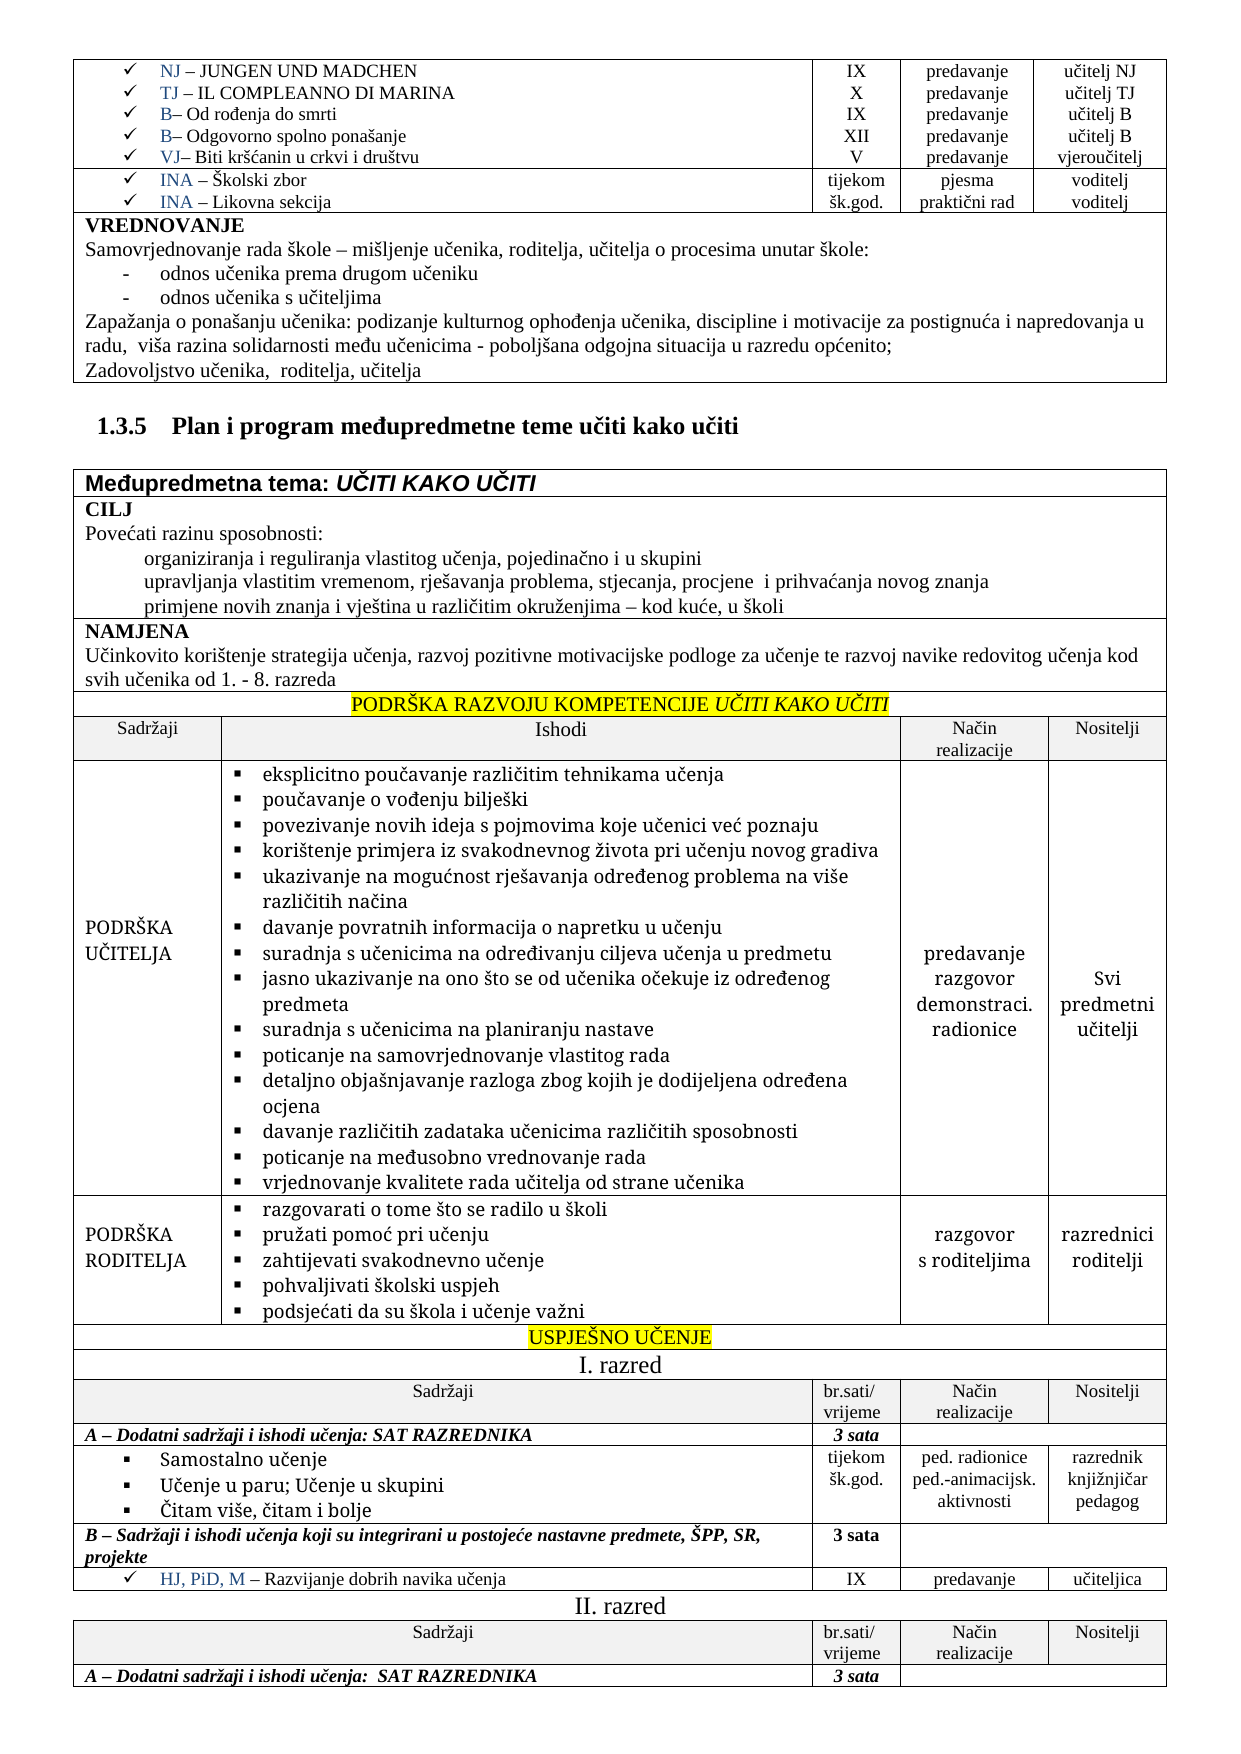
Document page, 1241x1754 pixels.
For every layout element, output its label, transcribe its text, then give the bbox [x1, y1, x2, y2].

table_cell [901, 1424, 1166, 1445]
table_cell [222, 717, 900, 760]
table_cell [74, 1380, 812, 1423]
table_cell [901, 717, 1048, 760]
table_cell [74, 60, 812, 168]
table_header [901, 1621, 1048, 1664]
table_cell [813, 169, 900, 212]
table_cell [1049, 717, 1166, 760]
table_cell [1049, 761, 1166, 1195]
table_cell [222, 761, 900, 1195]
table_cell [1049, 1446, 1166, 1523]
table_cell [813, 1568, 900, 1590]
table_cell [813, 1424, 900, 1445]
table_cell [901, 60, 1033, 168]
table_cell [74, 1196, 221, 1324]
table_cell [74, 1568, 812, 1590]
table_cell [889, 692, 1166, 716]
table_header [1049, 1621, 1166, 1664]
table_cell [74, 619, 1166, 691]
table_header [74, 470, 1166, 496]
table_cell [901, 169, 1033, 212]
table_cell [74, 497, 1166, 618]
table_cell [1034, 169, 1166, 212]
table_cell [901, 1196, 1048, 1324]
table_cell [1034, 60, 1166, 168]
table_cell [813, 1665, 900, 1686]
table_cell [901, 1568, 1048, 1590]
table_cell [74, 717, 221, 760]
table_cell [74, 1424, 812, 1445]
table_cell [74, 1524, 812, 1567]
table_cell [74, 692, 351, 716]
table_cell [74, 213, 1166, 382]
text II. razred [59, 1591, 1181, 1619]
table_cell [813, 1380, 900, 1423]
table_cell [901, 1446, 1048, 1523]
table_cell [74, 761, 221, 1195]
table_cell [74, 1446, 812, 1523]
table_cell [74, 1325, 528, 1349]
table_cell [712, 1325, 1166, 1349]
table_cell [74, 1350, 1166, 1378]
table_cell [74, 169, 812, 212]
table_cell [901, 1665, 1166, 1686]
list Plan i program međupredmetne teme učiti kako učiti [97, 411, 1181, 440]
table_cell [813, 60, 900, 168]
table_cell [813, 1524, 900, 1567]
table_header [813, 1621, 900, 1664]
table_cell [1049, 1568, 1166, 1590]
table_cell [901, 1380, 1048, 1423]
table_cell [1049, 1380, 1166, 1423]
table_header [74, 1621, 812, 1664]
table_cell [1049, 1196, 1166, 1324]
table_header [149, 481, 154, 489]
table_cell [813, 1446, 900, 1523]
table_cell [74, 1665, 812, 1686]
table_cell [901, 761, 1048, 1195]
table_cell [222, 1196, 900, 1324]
